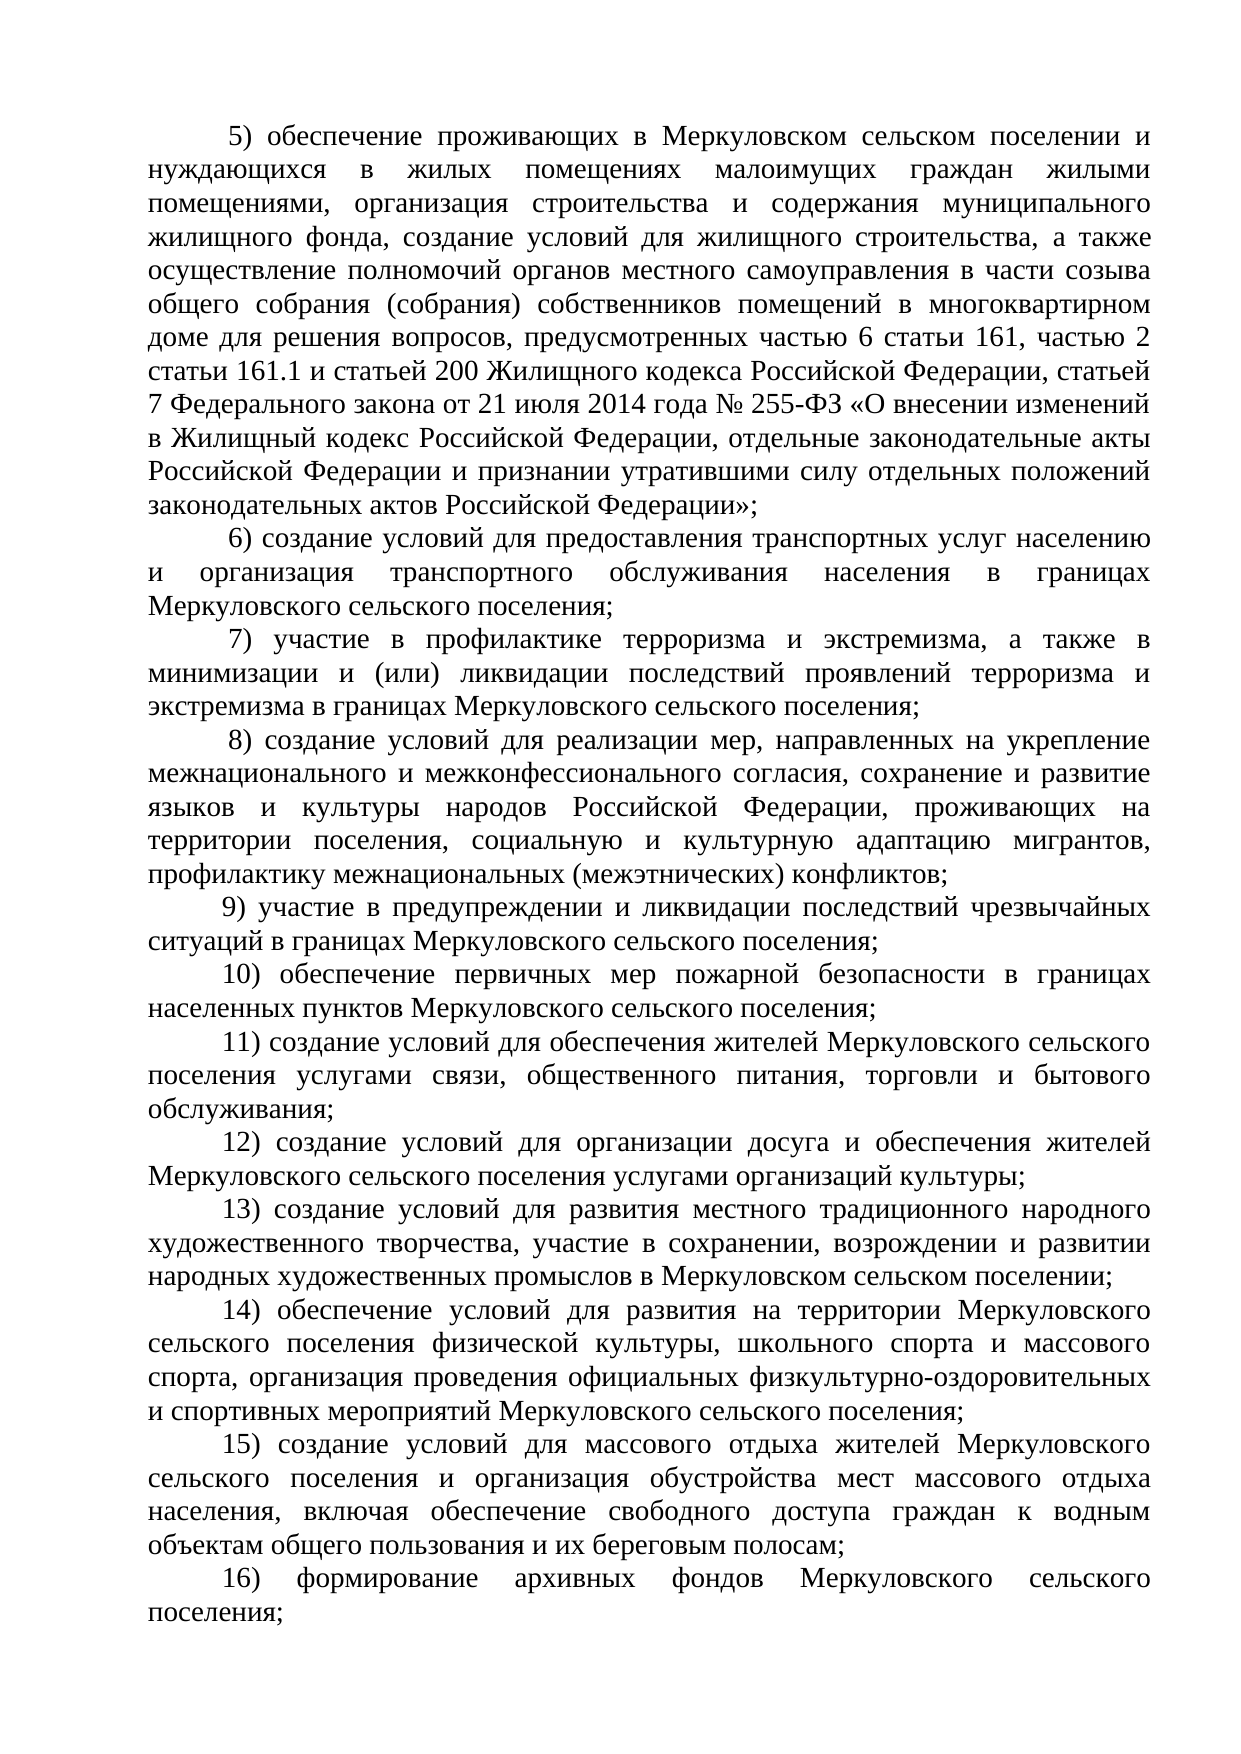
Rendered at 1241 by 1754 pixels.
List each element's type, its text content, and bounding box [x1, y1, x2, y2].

text 11) создание условий для обеспечения жителей Меркуловского сельского поселения услугами связи, общественного питания, торговли и бытового обслуживания; [148, 1024, 1152, 1124]
text 8) создание условий для реализации мер, направленных на укрепление межнационального и межконфессионального согласия, сохранение и развитие языков и культуры народов Российской Федерации, проживающих на территории поселения, социальную и культурную адаптацию мигрантов, профилактику межнациональных (межэтнических) конфликтов; [148, 722, 1152, 889]
text 7) участие в профилактике терроризма и экстремизма, а также в минимизации и (или) ликвидации последствий проявлений терроризма и экстремизма в границах Меркуловского сельского поселения; [148, 621, 1152, 722]
text 16) формирование архивных фондов Меркуловского сельского поселения; [148, 1560, 1152, 1627]
text 9) участие в предупреждении и ликвидации последствий чрезвычайных ситуаций в границах Меркуловского сельского поселения; [148, 889, 1152, 957]
text 14) обеспечение условий для развития на территории Меркуловского сельского поселения физической культуры, школьного спорта и массового спорта, организация проведения официальных физкультурно-оздоровительных и спортивных мероприятий Меркуловского сельского поселения; [148, 1292, 1152, 1426]
text 12) создание условий для организации досуга и обеспечения жителей Меркуловского сельского поселения услугами организаций культуры; [148, 1124, 1152, 1191]
text 15) создание условий для массового отдыха жителей Меркуловского сельского поселения и организация обустройства мест массового отдыха населения, включая обеспечение свободного доступа граждан к водным объектам общего пользования и их береговым полосам; [148, 1426, 1152, 1560]
text 13) создание условий для развития местного традиционного народного художественного творчества, участие в сохранении, возрождении и развитии народных художественных промыслов в Меркуловском сельском поселении; [148, 1191, 1152, 1292]
text 6) создание условий для предоставления транспортных услуг населению и организация транспортного обслуживания населения в границах Меркуловского сельского поселения; [148, 521, 1152, 621]
text 5) обеспечение проживающих в Меркуловском сельском поселении и нуждающихся в жилых помещениях малоимущих граждан жилыми помещениями, организация строительства и содержания муниципального жилищного фонда, создание условий для жилищного строительства, а также осуществление полномочий органов местного самоуправления в части созыва общего собрания (собрания) собственников помещений в многоквартирном доме для решения вопросов, предусмотренных частью 6 статьи 161, частью 2 статьи 161.1 и статьей 200 Жилищного кодекса Российской Федерации, статьей 7 Федерального закона от 21 июля 2014 года № 255-ФЗ «О внесении изменений в Жилищный кодекс Российской Федерации, отдельные законодательные акты Российской Федерации и признании утратившими силу отдельных положений законодательных актов Российской Федерации»; [148, 118, 1152, 521]
text 10) обеспечение первичных мер пожарной безопасности в границах населенных пунктов Меркуловского сельского поселения; [148, 957, 1152, 1024]
